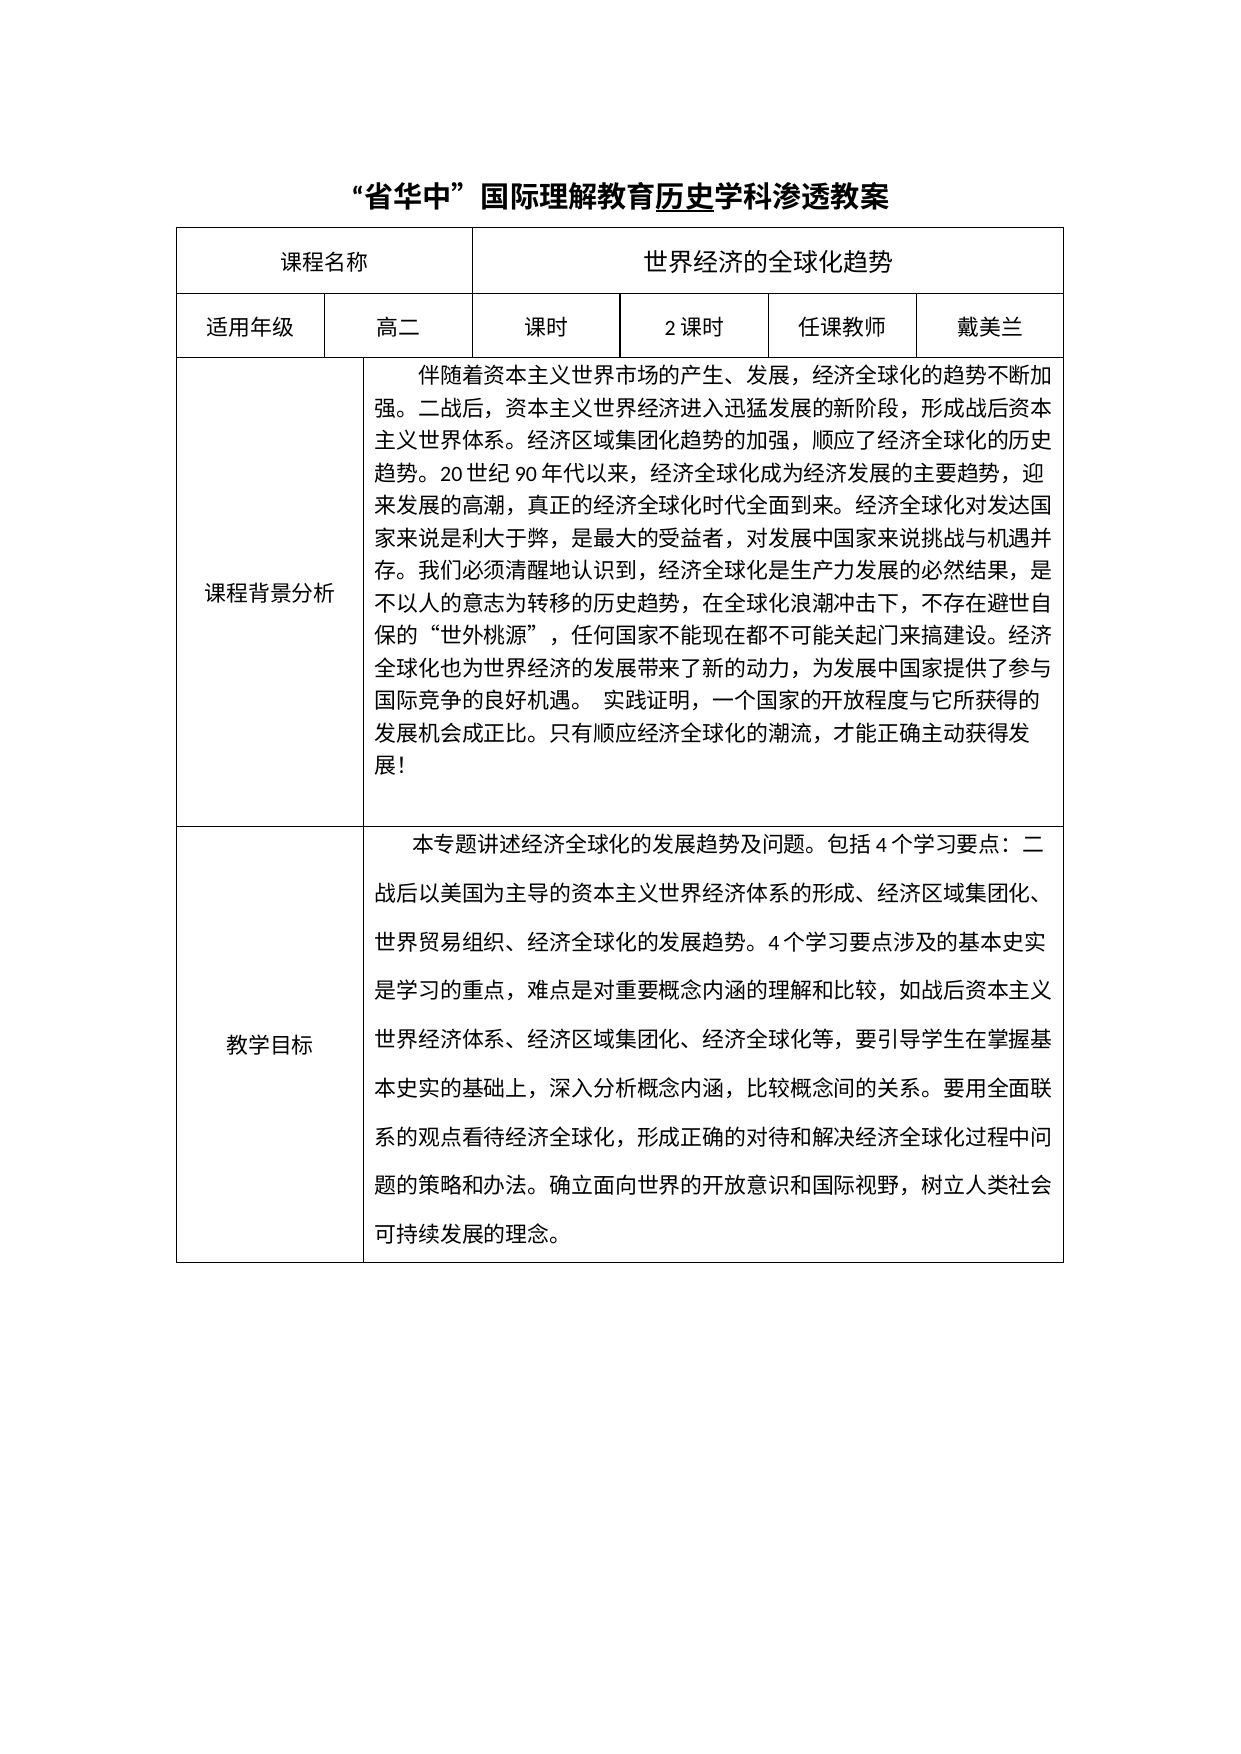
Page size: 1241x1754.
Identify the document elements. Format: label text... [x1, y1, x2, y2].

table_header 世界经济的全球化趋势 [473, 228, 1063, 293]
table_cell 课时 [473, 294, 619, 357]
table_cell 2课时 [621, 294, 768, 357]
table_cell 戴美兰 [917, 294, 1063, 357]
table_cell 课程背景分析 [177, 358, 363, 826]
table_cell 高二 [325, 294, 472, 357]
table_cell 任课教师 [769, 294, 916, 357]
table_cell 教学目标 [177, 827, 363, 1262]
table_cell 本专题讲述经济全球化的发展趋势及问题。包括4个学习要点：二战后以美国为主导的资本主义世界经济体系的形成、经济区域集团化、世界贸易组织、经济全球化的发展趋势。4个学习要点涉及的基本史实是学习的重点，难点是对重要概念内涵的理解和比较，如战后资本主义世界经济体系、经济区域集团化、经济全球化等，要引导学生在掌握基本史实的基础上，深入分析概念内涵，比较概念间的关系。要用全面联系的观点看待经济全球化，形成正确的对待和解决经济全球化过程中问题的策略和办法。确立面向世界的开放意识和国际视野，树立人类社会可持续发展的理念。 [364, 827, 1063, 1262]
table_header 课程名称 [177, 228, 472, 293]
text “省华中”国际理解教育历史学科渗透教案 [187, 162, 1053, 227]
table_cell 伴随着资本主义世界市场的产生、发展，经济全球化的趋势不断加强。二战后，资本主义世界经济进入迅猛发展的新阶段，形成战后资本主义世界体系。经济区域集团化趋势的加强，顺应了经济全球化的历史趋势。20世纪90年代以来，经济全球化成为经济发展的主要趋势，迎来发展的高潮，真正的经济全球化时代全面到来。经济全球化对发达国家来说是利大于弊，是最大的受益者，对发展中国家来说挑战与机遇并存。我们必须清醒地认识到，经济全球化是生产力发展的必然结果，是不以人的意志为转移的历史趋势，在全球化浪潮冲击下，不存在避世自保的“世外桃源”，任何国家不能现在都不可能关起门来搞建设。经济全球化也为世界经济的发展带来了新的动力，为发展中国家提供了参与国际竞争的良好机遇。 实践证明，一个国家的开放程度与它所获得的发展机会成正比。只有顺应经济全球化的潮流，才能正确主动获得发展！ [364, 358, 1063, 826]
table_cell 适用年级 [177, 294, 324, 357]
